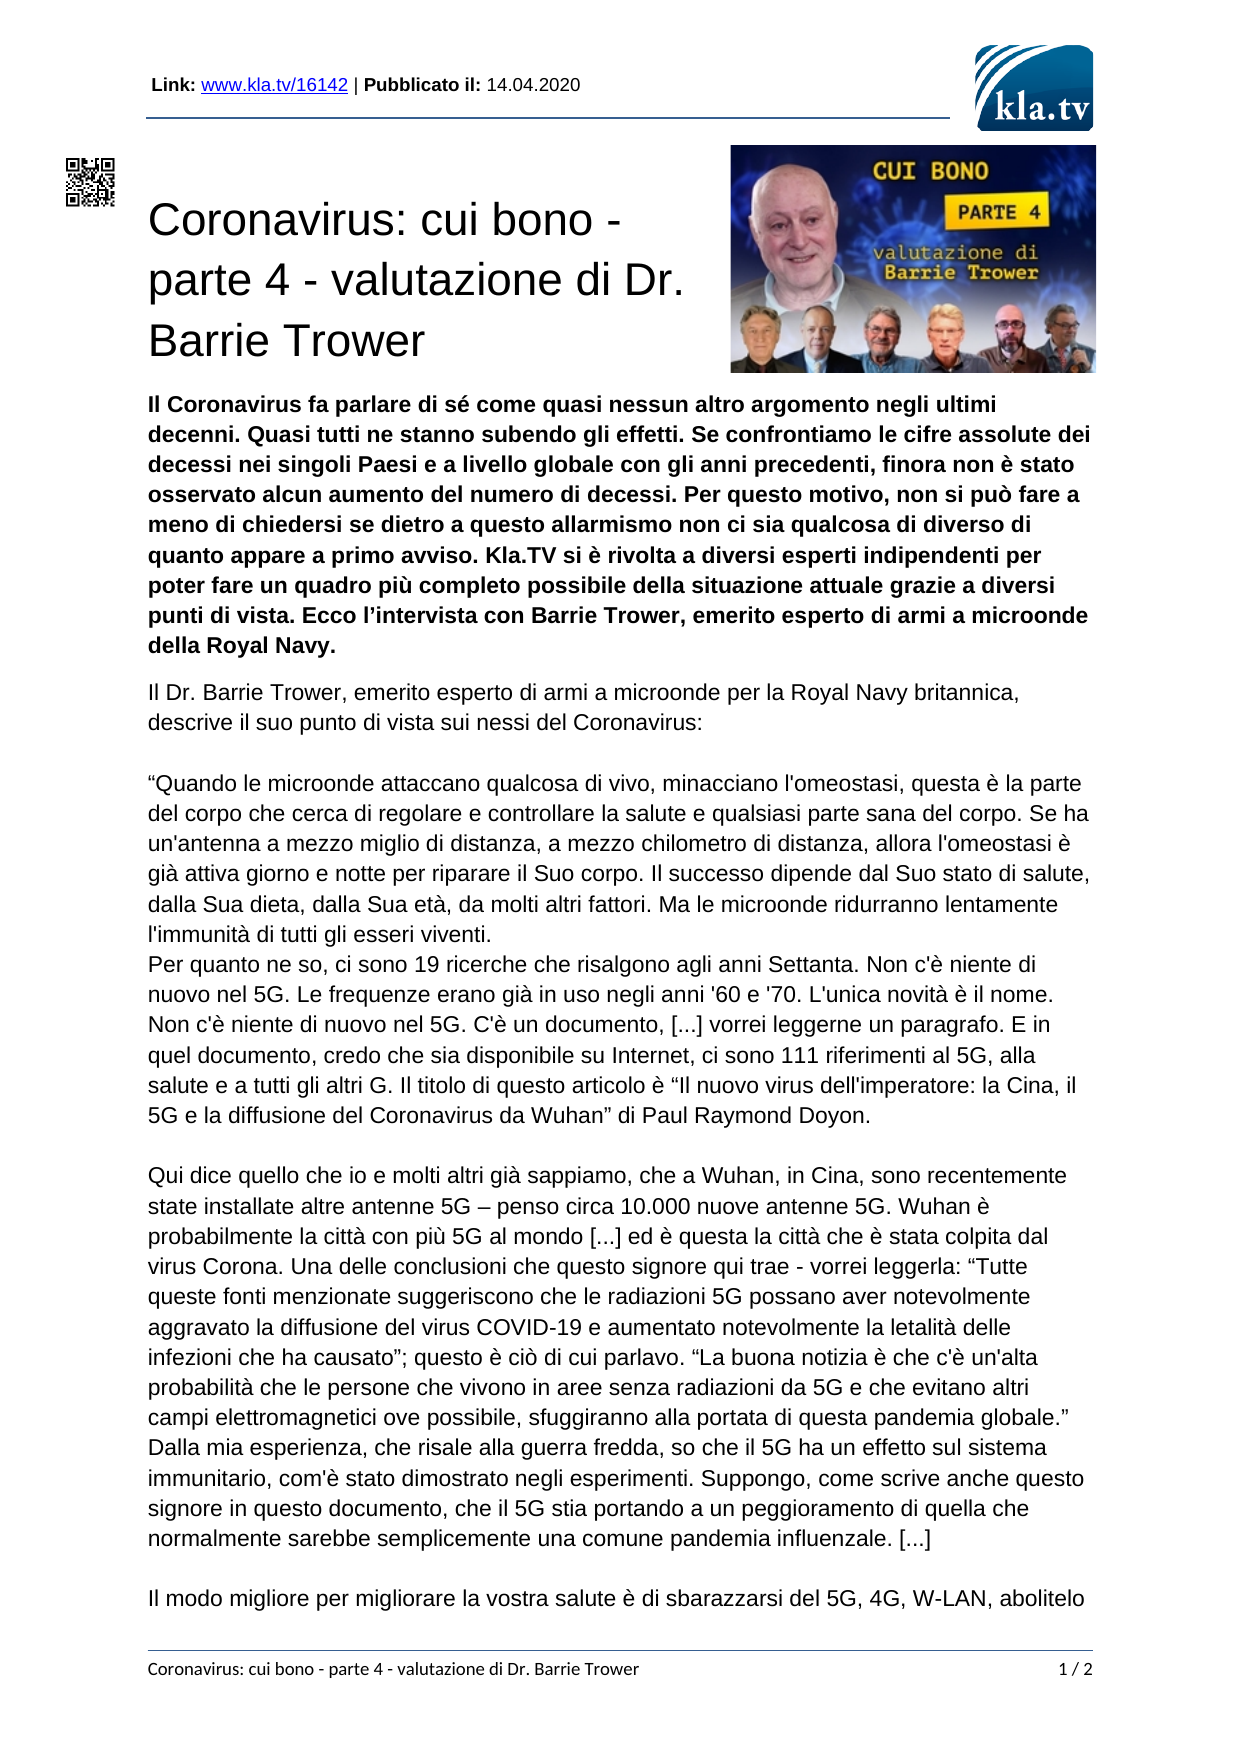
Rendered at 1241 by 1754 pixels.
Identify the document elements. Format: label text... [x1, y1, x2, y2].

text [148, 679, 1093, 1612]
text Coronavirus: cui bono - parte 4 - valutazione di Dr. Barrie Trower [148, 192, 1093, 366]
text Il Coronavirus fa parlare di sé come quasi nessun altro argomento negli ultimi decenni. Quasi tutti ne stanno subendo gli effetti. Se confrontiamo le cifre assolute dei decessi nei singoli Paesi e a livello globale con gli anni precedenti, finora non è stato osservato alcun aumento del numero di decessi. Per questo motivo, non si può fare a meno di chiedersi se dietro a questo allarmismo non ci sia qualcosa di diverso di quanto appare a primo avviso. Kla.TV si è rivolta a diversi esperti indipendenti per poter fare un quadro più completo possibile della situazione attuale grazie a diversi punti di vista. Ecco l’intervista con Barrie Trower, emerito esperto di armi a microonde della Royal Navy. [148, 391, 1093, 658]
